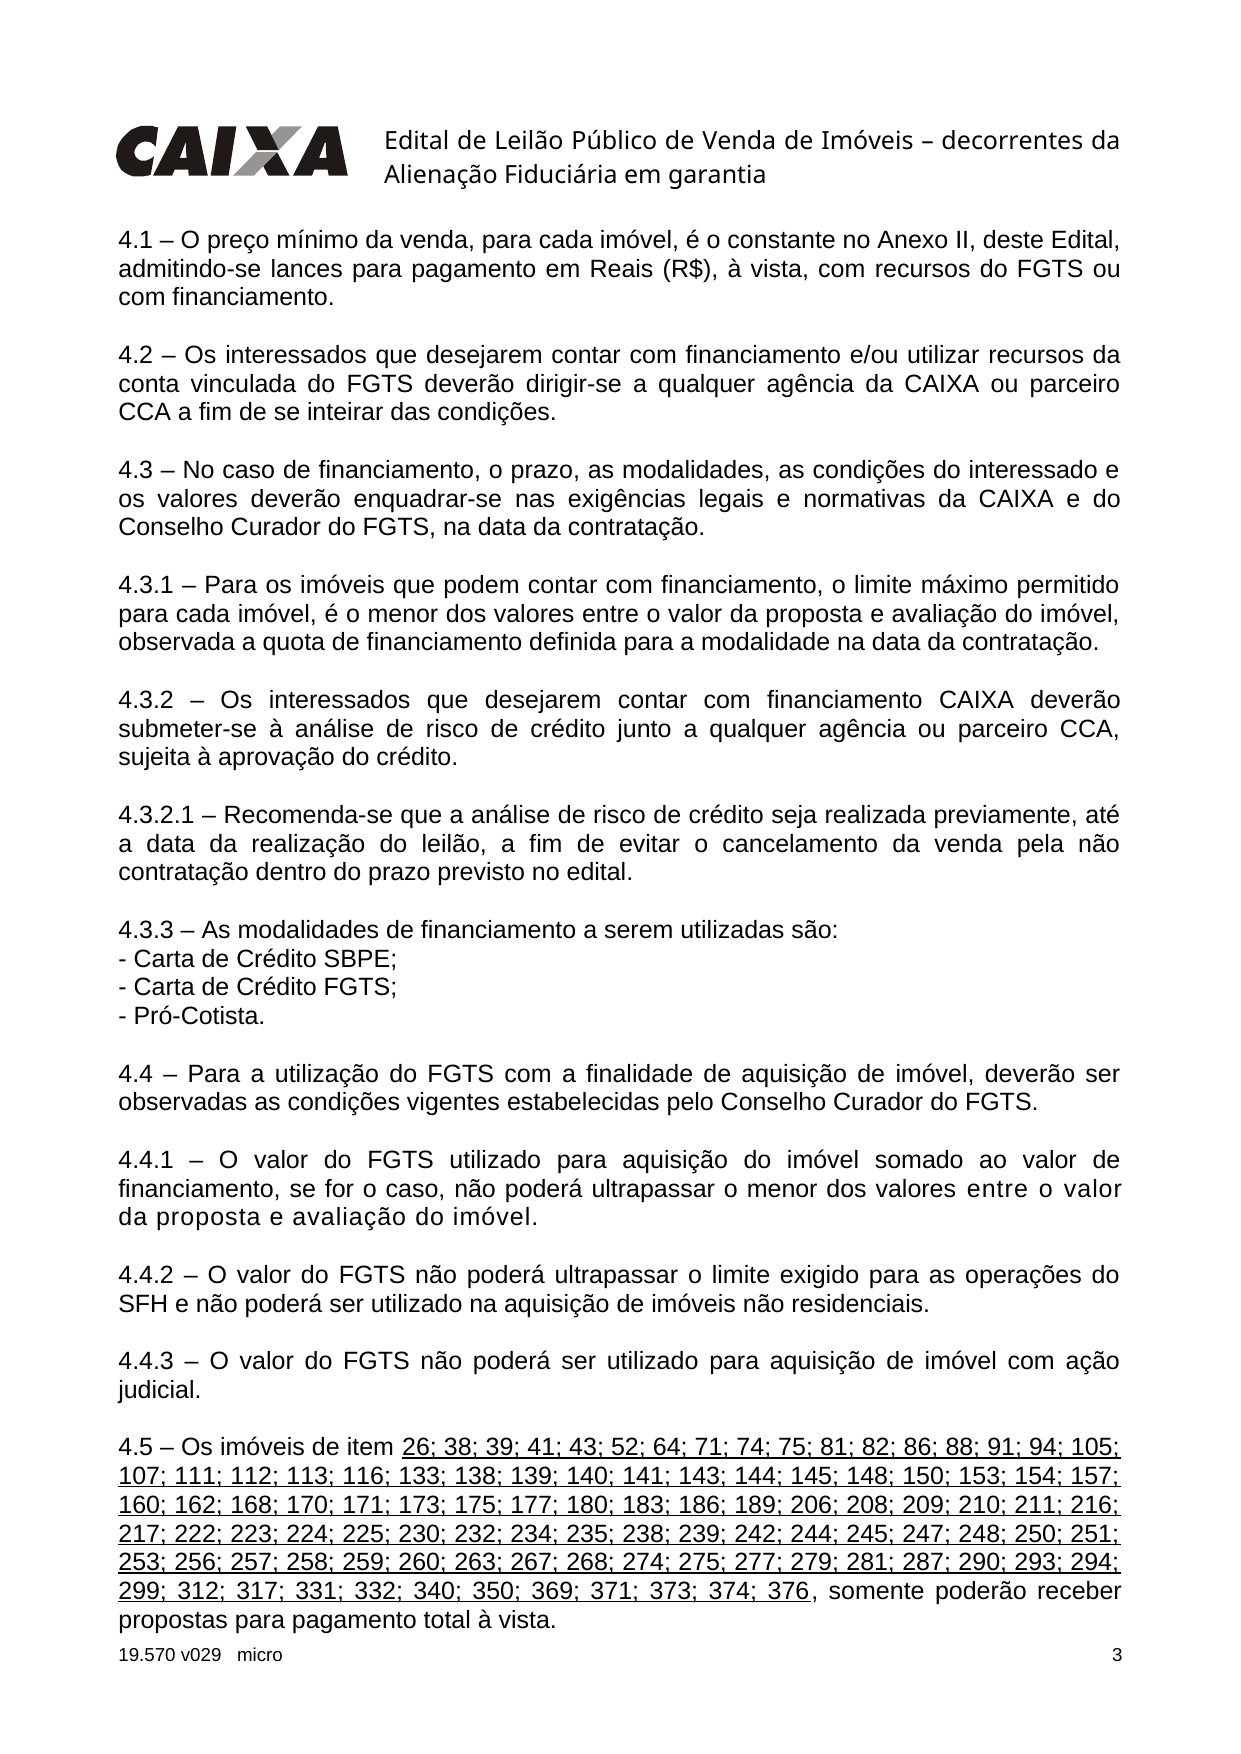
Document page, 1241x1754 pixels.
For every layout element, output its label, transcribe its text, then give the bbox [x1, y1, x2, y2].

text 4.3.1 – Para os imóveis que podem contar com financiamento, o limite máximo permitido para cada imóvel, é o menor dos valores entre o valor da proposta e avaliação do imóvel, observada a quota de financiamento definida para a modalidade na data da contratação. [118, 570, 1122, 656]
text 4.5 – Os imóveis de item 26; 38; 39; 41; 43; 52; 64; 71; 74; 75; 81; 82; 86; 88; 91; 94; 105; 107; 111; 112; 113; 116; 133; 138; 139; 140; 141; 143; 144; 145; 148; 150; 153; 154; 157; 160; 162; 168; 170; 171; 173; 175; 177; 180; 183; 186; 189; 206; 208; 209; 210; 211; 216; 217; 222; 223; 224; 225; 230; 232; 234; 235; 238; 239; 242; 244; 245; 247; 248; 250; 251; 253; 256; 257; 258; 259; 260; 263; 267; 268; 274; 275; 277; 279; 281; 287; 290; 293; 294; 299; 312; 317; 331; 332; 340; 350; 369; 371; 373; 374; 376, somente poderão receber propostas para pagamento total à vista. [118, 1432, 1122, 1634]
text 4.4 – Para a utilização do FGTS com a finalidade de aquisição de imóvel, deverão ser observadas as condições vigentes estabelecidas pelo Conselho Curador do FGTS. [118, 1059, 1122, 1116]
list 4.4.3 – O valor do FGTS não poderá ser utilizado para aquisição de imóvel com ação judicial. [118, 1346, 1122, 1404]
text 4.3 – No caso de financiamento, o prazo, as modalidades, as condições do interessado e os valores deverão enquadrar-se nas exigências legais e normativas da CAIXA e do Conselho Curador do FGTS, na data da contratação. [118, 455, 1122, 541]
text 4.3.3 – As modalidades de financiamento a serem utilizadas são: [118, 915, 1122, 944]
list 4.4.2 – O valor do FGTS não poderá ultrapassar o limite exigido para as operações do SFH e não poderá ser utilizado na aquisição de imóveis não residenciais. [118, 1260, 1122, 1317]
list 4.4.1 – O valor do FGTS utilizado para aquisição do imóvel somado ao valor de financiamento, se for o caso, não poderá ultrapassar o menor dos valores entre o valor da proposta e avaliação do imóvel. [118, 1145, 1122, 1231]
text 4.3.2.1 – Recomenda-se que a análise de risco de crédito seja realizada previamente, até a data da realização do leilão, a fim de evitar o cancelamento da venda pela não contratação dentro do prazo previsto no edital. [118, 800, 1122, 886]
text 4.1 – O preço mínimo da venda, para cada imóvel, é o constante no Anexo II, deste Edital, admitindo-se lances para pagamento $), à vista, com recursos do FGTS ou com financiamento. [118, 225, 1122, 311]
text - Carta de Crédito SBPE; [118, 944, 1122, 972]
text 4.2 – Os interessados que desejarem contar com financiamento e/ou utilizar recursos da conta vinculada do FGTS deverão dirigir-se a qualquer agência da CAIXA ou parceiro CCA a fim de se inteirar das condições. [118, 340, 1122, 426]
text - Carta de Crédito FGTS; [118, 972, 1122, 1001]
text - Pró-Cotista. [118, 1001, 1122, 1030]
text 4.3.2 – Os interessados que desejarem contar com financiamento CAIXA deverão submeter-se à análise de risco de crédito junto a qualquer agência ou parceiro CCA, sujeita à aprovação do crédito. [118, 685, 1122, 771]
